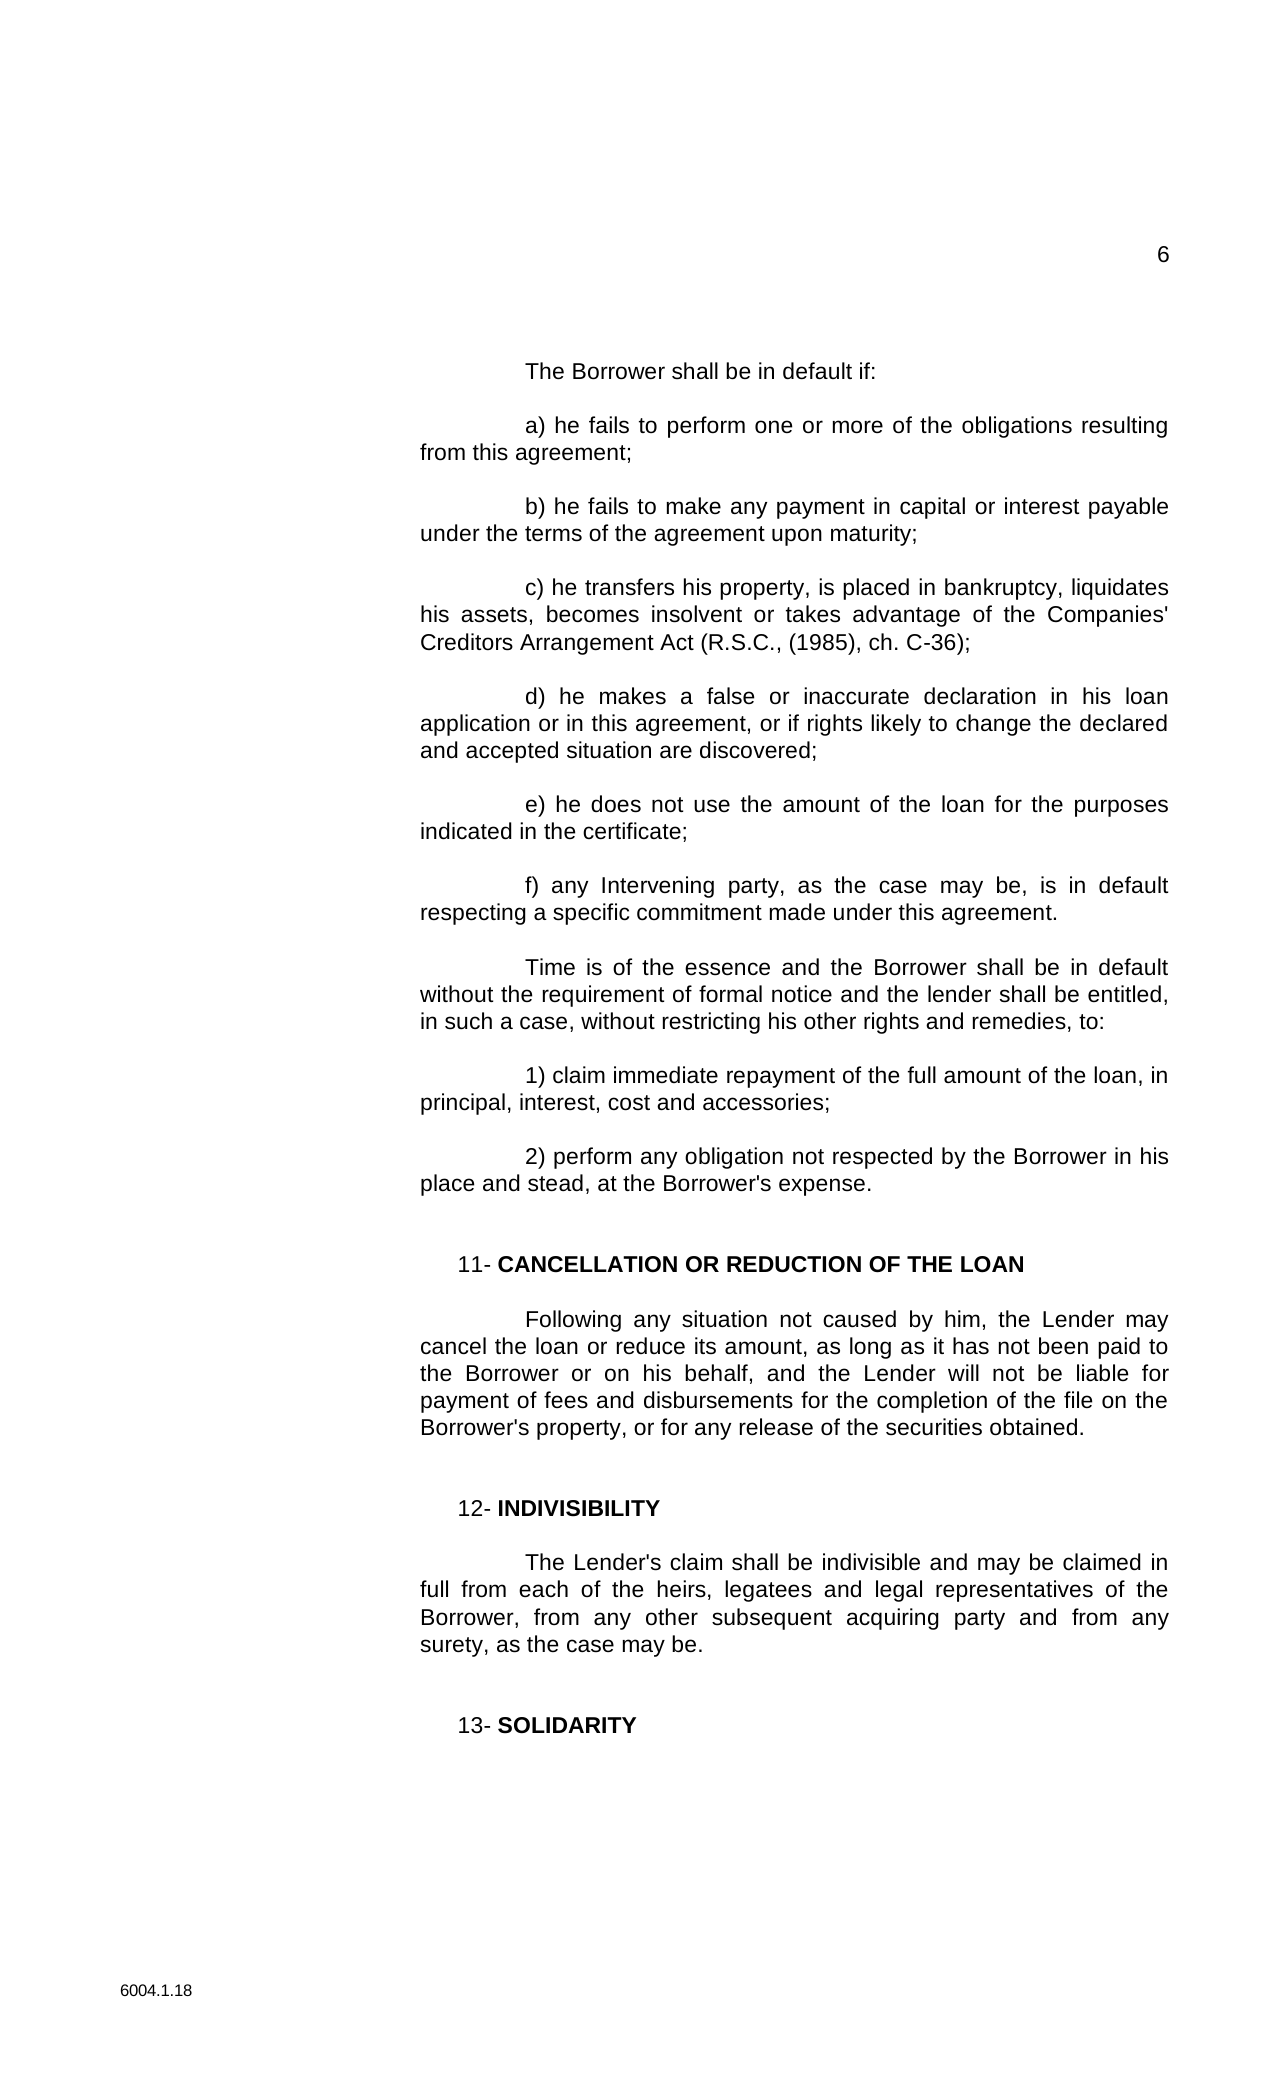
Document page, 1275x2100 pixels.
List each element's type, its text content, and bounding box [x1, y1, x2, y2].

text 12- INDIVISIBILITY [420, 1494, 1170, 1522]
text Time is of the essence and the Borrower shall be in default without the requirement of formal notice and the lender shall be entitled, in such a case, without restricting his other rights and remedies, to: [420, 953, 1170, 1034]
text b) he fails to make any payment in capital or interest payable under the terms of the agreement upon maturity; [420, 492, 1170, 547]
text The Borrower shall be in default if: [420, 357, 1170, 384]
text a) he fails to perform one or more of the obligations resulting from this agreement; [420, 411, 1170, 465]
text e) he does not use the amount of the loan for the purposes indicated in the certificate; [420, 790, 1170, 844]
text 11- CANCELLATION OR REDUCTION OF THE LOAN [420, 1251, 1170, 1278]
text The Lender's claim shall be indivisible and may be claimed in full from each of the heirs, legatees and legal representatives of the Borrower, from any other subsequent acquiring party and from any surety, as the case may be. [420, 1549, 1170, 1657]
text d) he makes a false or inaccurate declaration in his loan application or in this agreement, or if rights likely to change the declared and accepted situation are discovered; [420, 682, 1170, 763]
text 13- SOLIDARITY [420, 1711, 1170, 1738]
text 2) perform any obligation not respected by the Borrower in his place and stead, at the Borrower's expense. [420, 1142, 1170, 1197]
text f) any Intervening party, as the case may be, is in default respecting a specific commitment made under this agreement. [420, 872, 1170, 926]
text 1) claim immediate repayment of the full amount of the loan, in principal, interest, cost and accessories; [420, 1061, 1170, 1115]
text c) he transfers his property, is placed in bankruptcy, liquidates his assets, becomes insolvent or takes advantage of the Companies' Creditors Arrangement Act (R.S.C., (1985), ch. C-36); [420, 574, 1170, 655]
text Following any situation not caused by him, the Lender may cancel the loan or reduce its amount, as long as it has not been paid to the Borrower or on his behalf, and the Lender will not be liable for payment of fees and disbursements for the completion of the file on the Borrower's property, or for any release of the securities obtained. [420, 1305, 1170, 1440]
